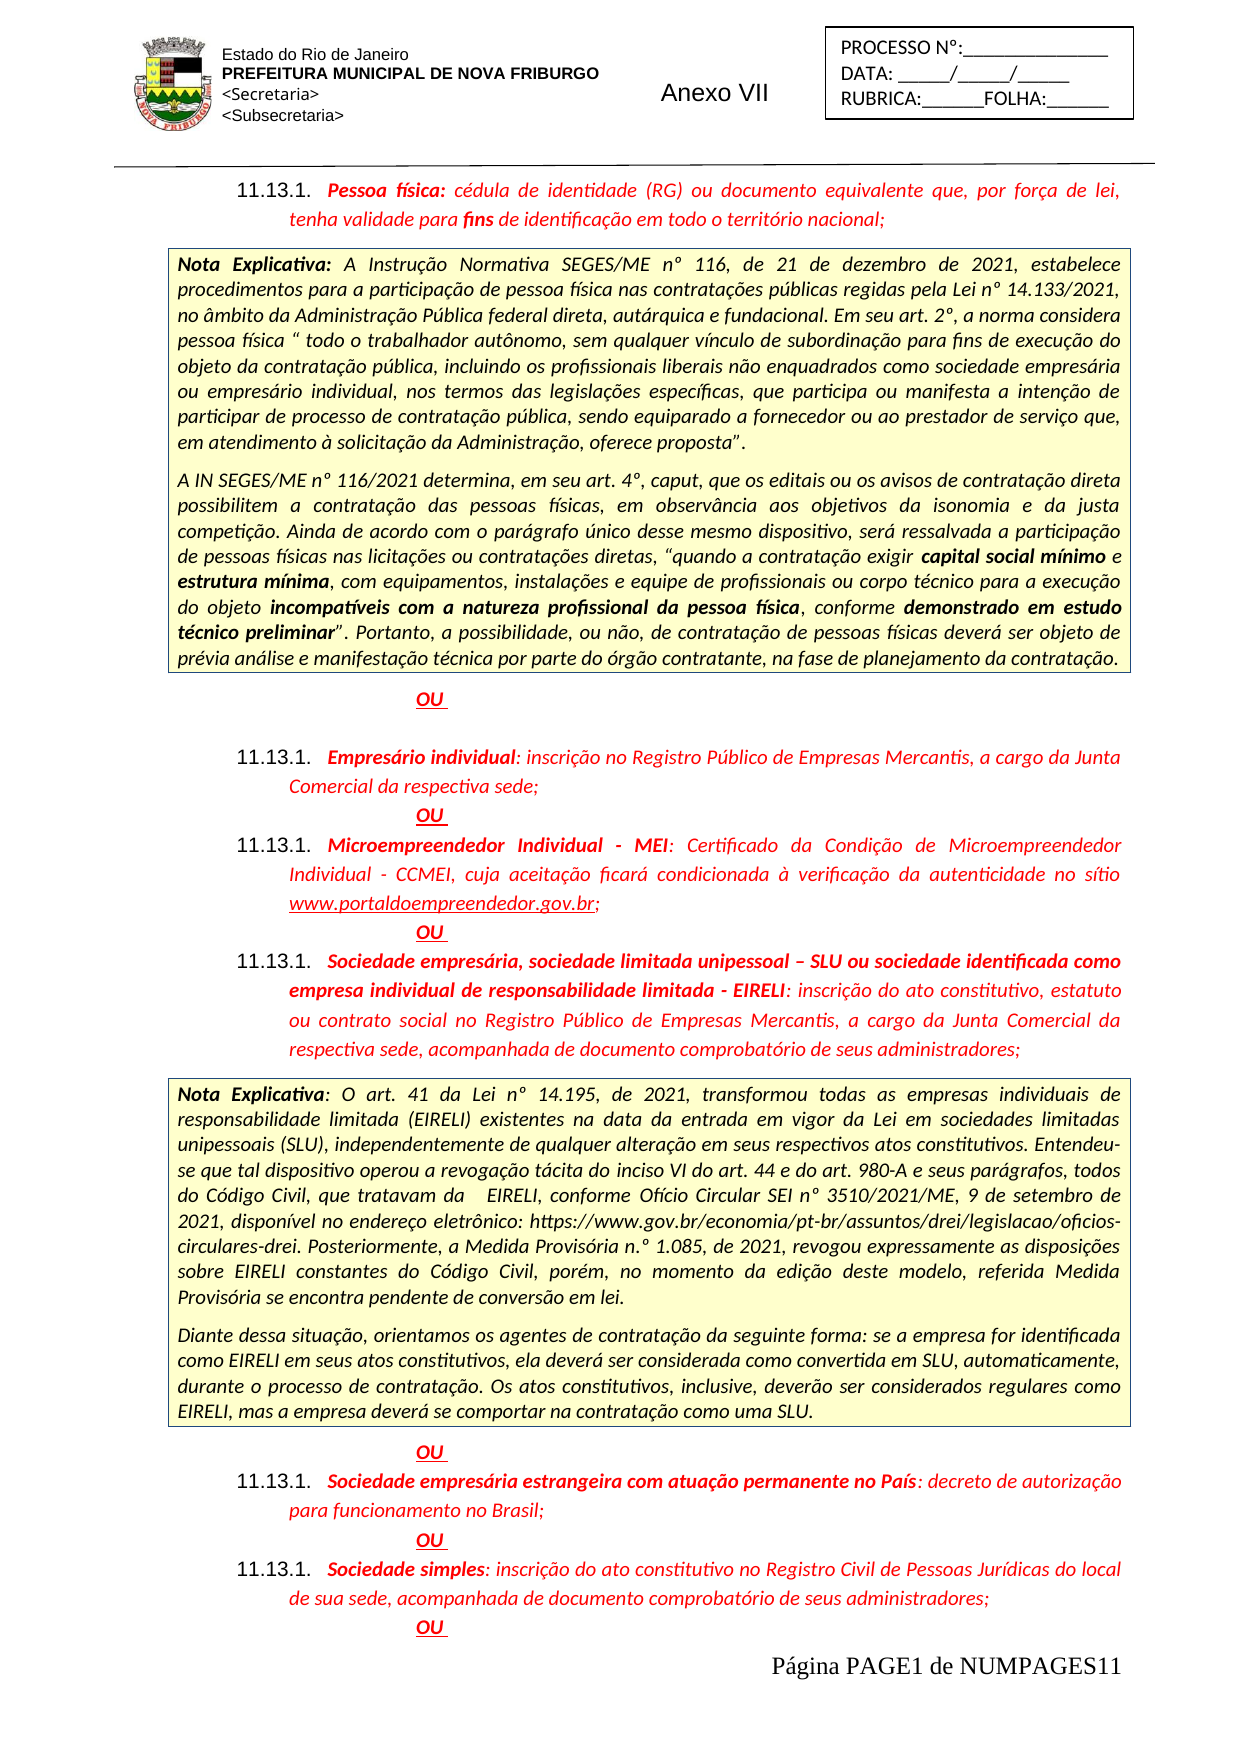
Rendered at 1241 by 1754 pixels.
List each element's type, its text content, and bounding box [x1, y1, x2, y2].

list Sociedade empresária estrangeira com atuação permanente no País: decreto de autorização para funcionamento no Brasil; [236, 1468, 1122, 1523]
text Nota Explicativa: A Instrução Normativa SEGES/ME nº 116, de 21 de dezembro de 2021, estabelece procedimentos para a participação de pessoa física nas contratações públicas regidas pela Lei nº 14.133/2021, no âmbito da Administração Pública federal direta, autárquica e fundacional. Em seu art. 2º, a norma considera pessoa física “ todo o trabalhador autônomo, sem qualquer vínculo de subordinação para fins de execução do objeto da contratação pública, incluindo os profissionais liberais não enquadrados como sociedade empresária ou empresário individual, nos termos das legislações específicas, que participa ou manifesta a intenção de participar de processo de contratação pública, sendo equiparado a fornecedor ou ao prestador de serviço que, em atendimento à solicitação da Administração, oferece proposta”. [169, 249, 1130, 454]
list OU [416, 919, 1122, 945]
text Nota Explicativa: O art. 41 da Lei nº 14.195, de 2021, transformou todas as empresas individuais de responsabilidade limitada (EIRELI) existentes na data da entrada em vigor da Lei em sociedades limitadas unipessoais (SLU), independentemente de qualquer alteração em seus respectivos atos constitutivos. Entendeu-se que tal dispositivo operou a revogação tácita do inciso VI do art. 44 e do art. 980-A e seus parágrafos, todos do Código Civil, que tratavam da EIRELI, conforme Ofício Circular SEI nº 3510/2021/ME, 9 de setembro de 2021, disponível no endereço eletrônico: https://www.gov.br/economia/pt-br/assuntos/drei/legislacao/oficios-circulares-drei. Posteriormente, a Medida Provisória n.º 1.085, de 2021, revogou expressamente as disposições sobre EIRELI constantes do Código Civil, porém, no momento da edição deste modelo, referida Medida Provisória se encontra pendente de conversão em lei. [169, 1079, 1130, 1309]
list Empresário individual: inscrição no Registro Público de Empresas Mercantis, a cargo da Junta Comercial da respectiva sede; [236, 744, 1122, 799]
list Microempreendedor Individual - MEI: Certificado da Condição de Microempreendedor Individual - CCMEI, cuja aceitação ficará condicionada à verificação da autenticidade no sítio www.portaldoempreendedor.gov.br; [236, 832, 1122, 916]
list Pessoa física: cédula de identidade (RG) ou documento equivalente que, por força de lei, tenha validade para fins de identificação em todo o território nacional; [236, 177, 1122, 232]
text Diante dessa situação, orientamos os agentes de contratação da seguinte forma: se a empresa for identificada como EIRELI em seus atos constitutivos, ela deverá ser considerada como convertida em SLU, automaticamente, durante o processo de contratação. Os atos constitutivos, inclusive, deverão ser considerados regulares como EIRELI, mas a empresa deverá se comportar na contratação como uma SLU. [169, 1319, 1130, 1426]
list OU [416, 803, 1122, 828]
text A IN SEGES/ME nº 116/2021 determina, em seu art. 4º, caput, que os editais ou os avisos de contratação direta possibilitem a contratação das pessoas físicas, em observância aos objetivos da isonomia e da justa competição. Ainda de acordo com o parágrafo único desse mesmo dispositivo, será ressalvada a participação de pessoas físicas nas licitações ou contratações diretas, “quando a contratação exigir capital social mínimo e estrutura mínima, com equipamentos, instalações e equipe de profissionais ou corpo técnico para a execução do objeto incompatíveis com a natureza profissional da pessoa física, conforme demonstrado em estudo técnico preliminar”. Portanto, a possibilidade, ou não, de contratação de pessoas físicas deverá ser objeto de prévia análise e manifestação técnica por parte do órgão contratante, na fase de planejamento da contratação. [169, 464, 1130, 672]
list OU [416, 1527, 1122, 1552]
list OU [416, 1614, 1122, 1640]
list Sociedade simples: inscrição do ato constitutivo no Registro Civil de Pessoas Jurídicas do local de sua sede, acompanhada de documento comprobatório de seus administradores; [236, 1556, 1122, 1611]
list Sociedade empresária, sociedade limitada unipessoal – SLU ou sociedade identificada como empresa individual de responsabilidade limitada - EIRELI: inscrição do ato constitutivo, estatuto ou contrato social no Registro Público de Empresas Mercantis, a cargo da Junta Comercial da respectiva sede, acompanhada de documento comprobatório de seus administradores; [236, 948, 1122, 1061]
list OU [416, 1439, 1122, 1465]
picture [133, 36, 212, 129]
list OU [416, 686, 1122, 711]
